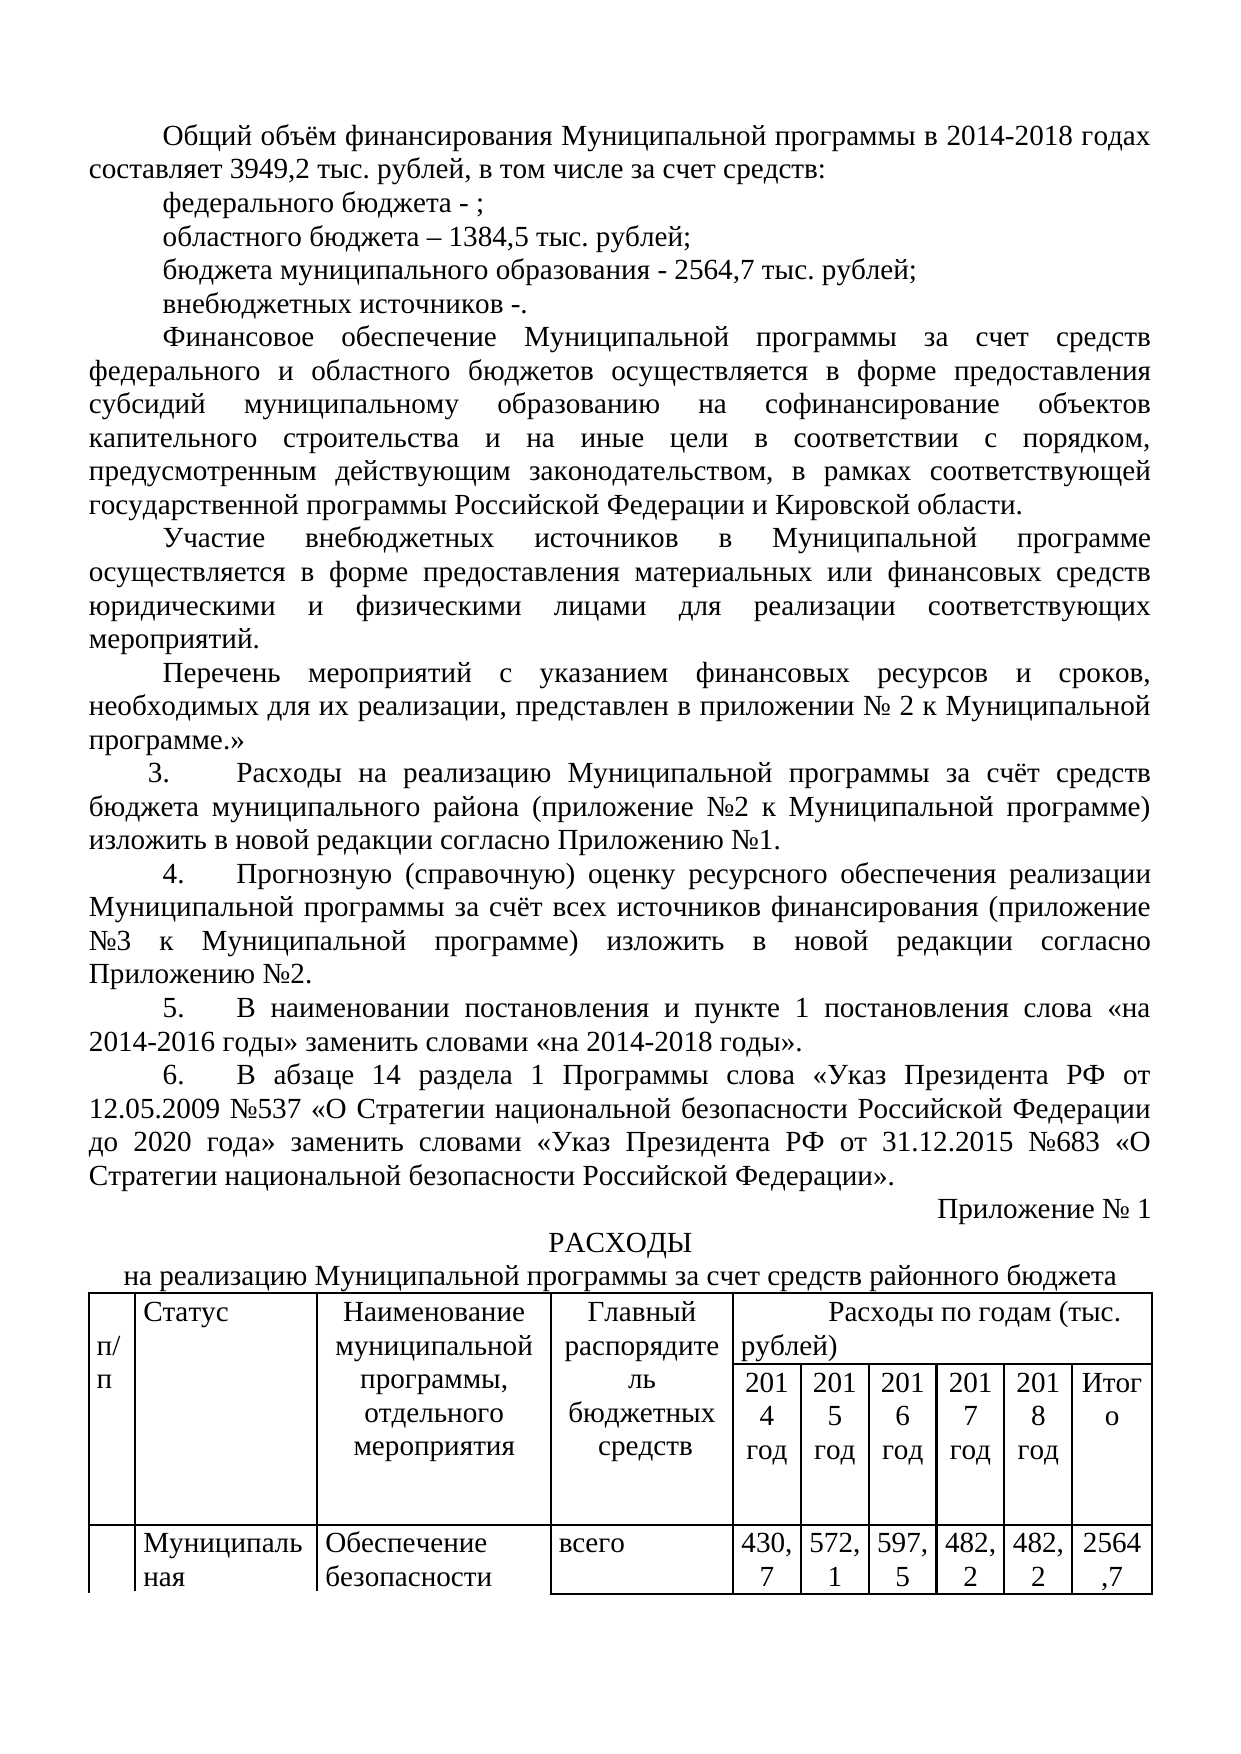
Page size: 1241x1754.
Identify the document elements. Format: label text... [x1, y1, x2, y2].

list областного бюджета – 1384,5 тыс. рублей; [89, 219, 1152, 252]
table_header Статус [136, 1294, 316, 1523]
list В наименовании постановления и пункте 1 постановления слова «на 2014-2016 годы» заменить словами «на 2014-2018 годы». [89, 990, 1152, 1057]
list Финансовое обеспечение Муниципальной программы за счет средств федерального и областного бюджетов осуществляется в форме предоставления субсидий муниципальному образованию на софинансирование объектов капительного строительства и на иные цели в соответствии с порядком, предусмотренным действующим законодательством, в рамках соответствующей государственной программы Российской Федерации и Кировской области. [89, 319, 1152, 521]
table_header Наименование муниципальной программы, отдельного мероприятия [318, 1294, 550, 1523]
table_cell 2018 год [1005, 1365, 1071, 1523]
table_cell 572,1 [802, 1526, 868, 1593]
list Общий объём финансирования Муниципальной программы в 2014-2018 годах составляет 3949,2 тыс. рублей, в том числе за счет средств: [89, 118, 1152, 185]
list Участие внебюджетных источников в Муниципальной программе осуществляется в форме предоставления материальных или финансовых средств юридическими и физическими лицами для реализации соответствующих мероприятий. [89, 521, 1152, 655]
table_header Главный распорядитель бюджетных средств [552, 1294, 732, 1523]
list Перечень мероприятий с указанием финансовых ресурсов и сроков, необходимых для их реализации, представлен в приложении № 2 к Муниципальной программе.» [89, 655, 1152, 755]
list Приложение № 1 [89, 1191, 1152, 1225]
table_cell всего [552, 1526, 732, 1593]
table_cell 2564,7 [1073, 1526, 1151, 1593]
table_header п/п [90, 1294, 134, 1523]
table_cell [317, 1526, 550, 1593]
table_cell 2015 год [802, 1365, 868, 1523]
table_cell 2014 год [734, 1365, 800, 1523]
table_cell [135, 1526, 317, 1593]
table_cell 430,7 [734, 1526, 800, 1593]
list внебюджетных источников -. [89, 286, 1152, 319]
list В абзаце 14 раздела 1 Программы слова «Указ Президента РФ от 12.05.2009 №537 «О Стратегии национальной безопасности Российской Федерации до 2020 года» заменить словами «Указ Президента РФ от 31.12.2015 №683 «О Стратегии национальной безопасности Российской Федерации». [89, 1057, 1152, 1191]
table_cell 2017 год [938, 1365, 1003, 1523]
list федерального бюджета - ; [89, 185, 1152, 219]
list Расходы на реализацию Муниципальной программы за счёт средств бюджета муниципального района (приложение №2 к Муниципальной программе) изложить в новой редакции согласно Приложению №1. [89, 755, 1152, 856]
list бюджета муниципального образования - 2564,7 тыс. рублей; [89, 252, 1152, 286]
table_cell 2016 год [870, 1365, 935, 1523]
table_cell 482,2 [938, 1526, 1003, 1593]
table_cell 482,2 [1005, 1526, 1071, 1593]
table_header Расходы по годам (тыс. рублей) [734, 1294, 1151, 1363]
text на реализацию Муниципальной программы за счет средств районного бюджета [89, 1258, 1152, 1292]
table_cell [90, 1526, 135, 1593]
list Прогнозную (справочную) оценку ресурсного обеспечения реализации Муниципальной программы за счёт всех источников финансирования (приложение №3 к Муниципальной программе) изложить в новой редакции согласно Приложению №2. [89, 856, 1152, 990]
table_cell Итого [1073, 1365, 1151, 1523]
text РАСХОДЫ [89, 1225, 1152, 1258]
table_cell 597,5 [870, 1526, 935, 1593]
